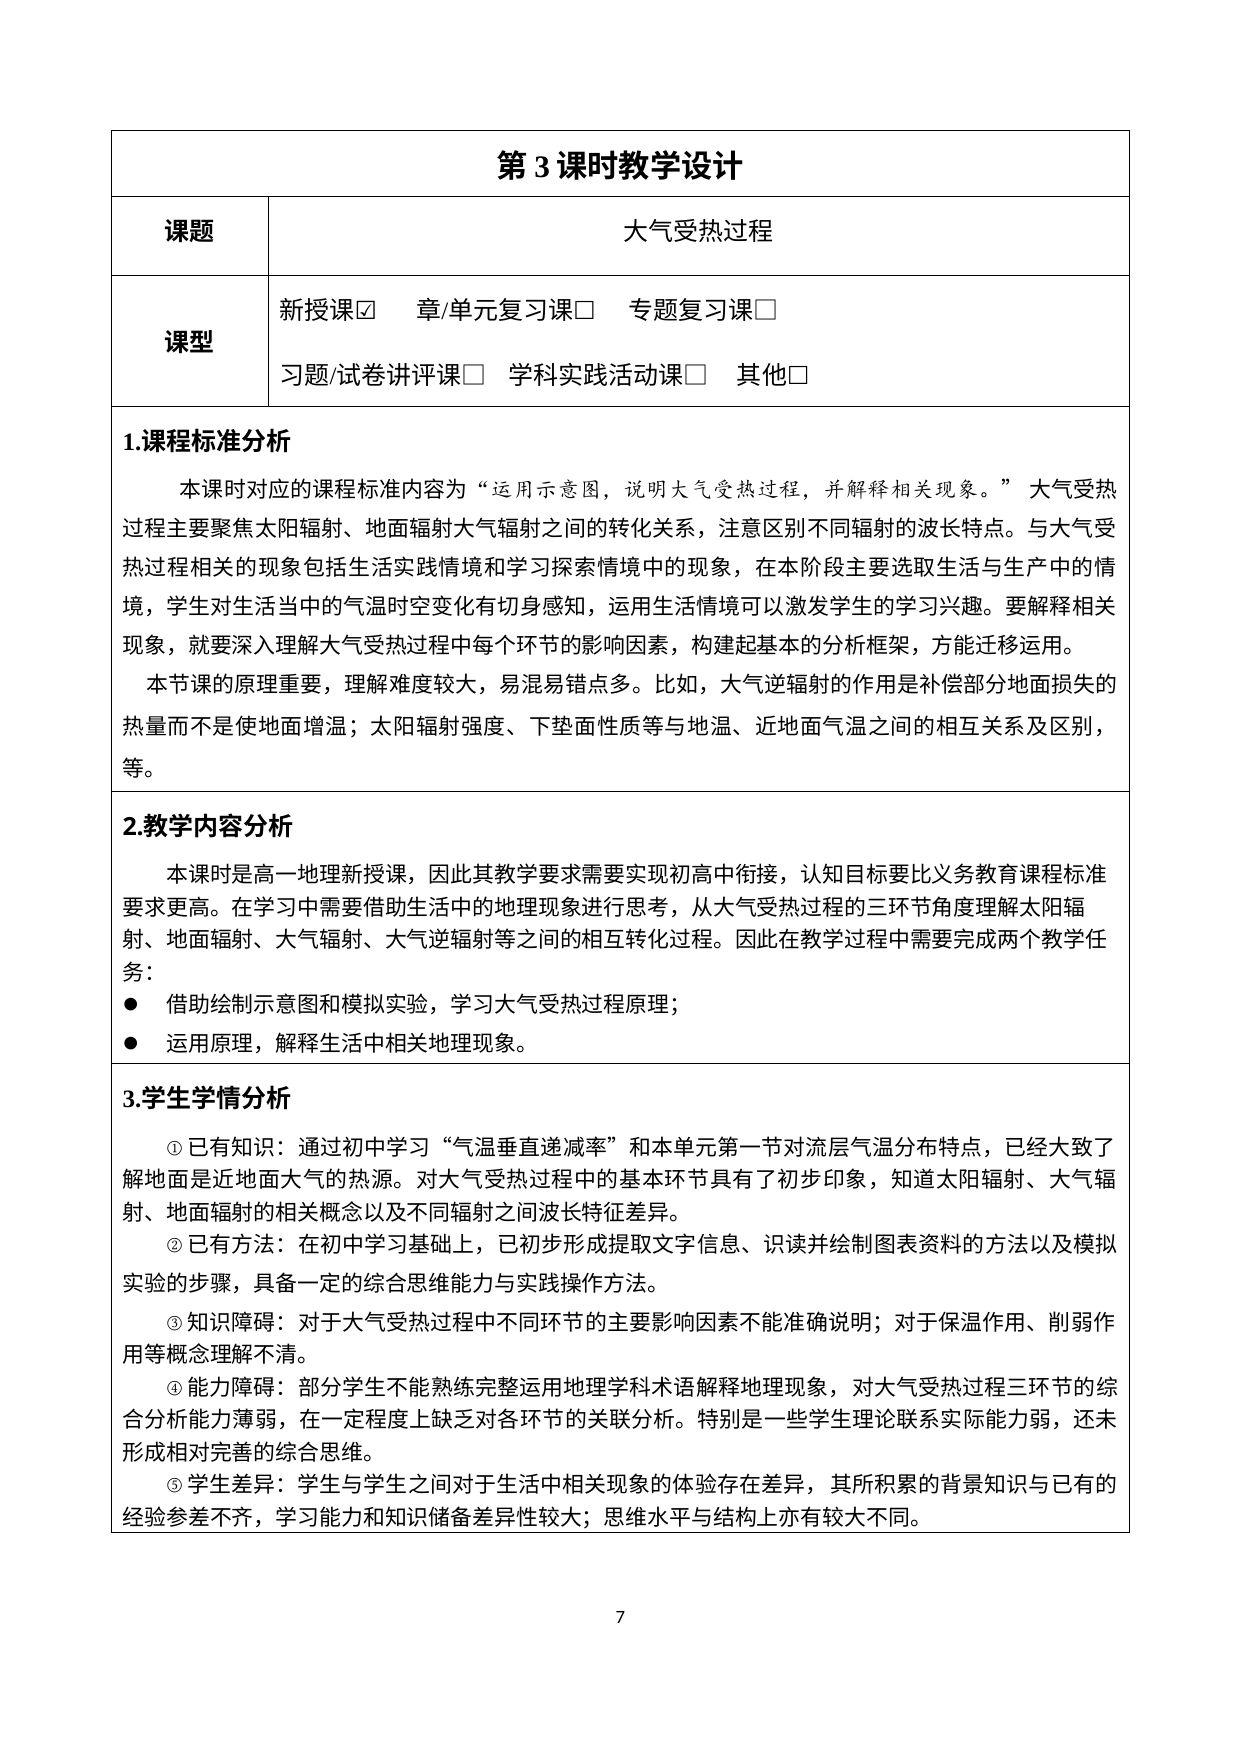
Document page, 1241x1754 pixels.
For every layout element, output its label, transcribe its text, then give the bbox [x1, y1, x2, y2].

table_cell 3.学生学情分析 ①已有知识：通过初中学习“气温垂直递减率”和本单元第一节对流层气温分布特点，已经大致了解地面是近地面大气的热源。对大气受热过程中的基本环节具有了初步印象，知道太阳辐射、大气辐射、地面辐射的相关概念以及不同辐射之间波长特征差异。 ②已有方法：在初中学习基础上，已初步形成提取文字信息、识读并绘制图表资料的方法以及模拟实验的步骤，具备一定的综合思维能力与实践操作方法。 ③知识障碍：对于大气受热过程中不同环节的主要影响因素不能准确说明；对于保温作用、削弱作用等概念理解不清。 ④能力障碍：部分学生不能熟练完整运用地理学科术语解释地理现象，对大气受热过程三环节的综合分析能力薄弱，在一定程度上缺乏对各环节的关联分析。特别是一些学生理论联系实际能力弱，还未形成相对完善的综合思维。 ⑤学生差异：学生与学生之间对于生活中相关现象的体验存在差异，其所积累的背景知识与已有的经验参差不齐，学习能力和知识储备差异性较大；思维水平与结构上亦有较大不同。 [112, 1064, 1129, 1532]
table_cell 课题 [112, 197, 268, 275]
table_cell 大气受热过程 [269, 197, 1129, 275]
table_header 第3课时教学设计 [112, 131, 1129, 196]
table_cell 新授课☑ 章/单元复习课 专题复习课□ 习题/试卷讲评课□ 学科实践活动课□ 其他 [269, 276, 1129, 406]
table_cell 2.教学内容分析 本课时是高一地理新授课，因此其教学要求需要实现初高中衔接，认知目标要比义务教育课程标准要求更高。在学习中需要借助生活中的地理现象进行思考，从大气受热过程的三环节角度理解太阳辐射、地面辐射、大气辐射、大气逆辐射等之间的相互转化过程。因此在教学过程中需要完成两个教学任务： 借助绘制示意图和模拟实验，学习大气受热过程原理； 运用原理，解释生活中相关地理现象。 [112, 792, 1129, 1063]
table_cell 1.课程标准分析 本课时对应的课程标准内容为“运用示意图，说明大气受热过程，并解释相关现象。” 大气受热过程主要聚焦太阳辐射、地面辐射大气辐射之间的转化关系，注意区别不同辐射的波长特点。与大气受热过程相关的现象包括生活实践情境和学习探索情境中的现象，在本阶段主要选取生活与生产中的情境，学生对生活当中的气温时空变化有切身感知，运用生活情境可以激发学生的学习兴趣。要解释相关现象，就要深入理解大气受热过程中每个环节的影响因素，构建起基本的分析框架，方能迁移运用。 本节课的原理重要，理解难度较大，易混易错点多。比如，大气逆辐射的作用是补偿部分地面损失的热量而不是使地面增温；太阳辐射强度、下垫面性质等与地温、近地面气温之间的相互关系及区别，等。 [112, 407, 1129, 791]
table_cell 课型 [112, 276, 268, 406]
